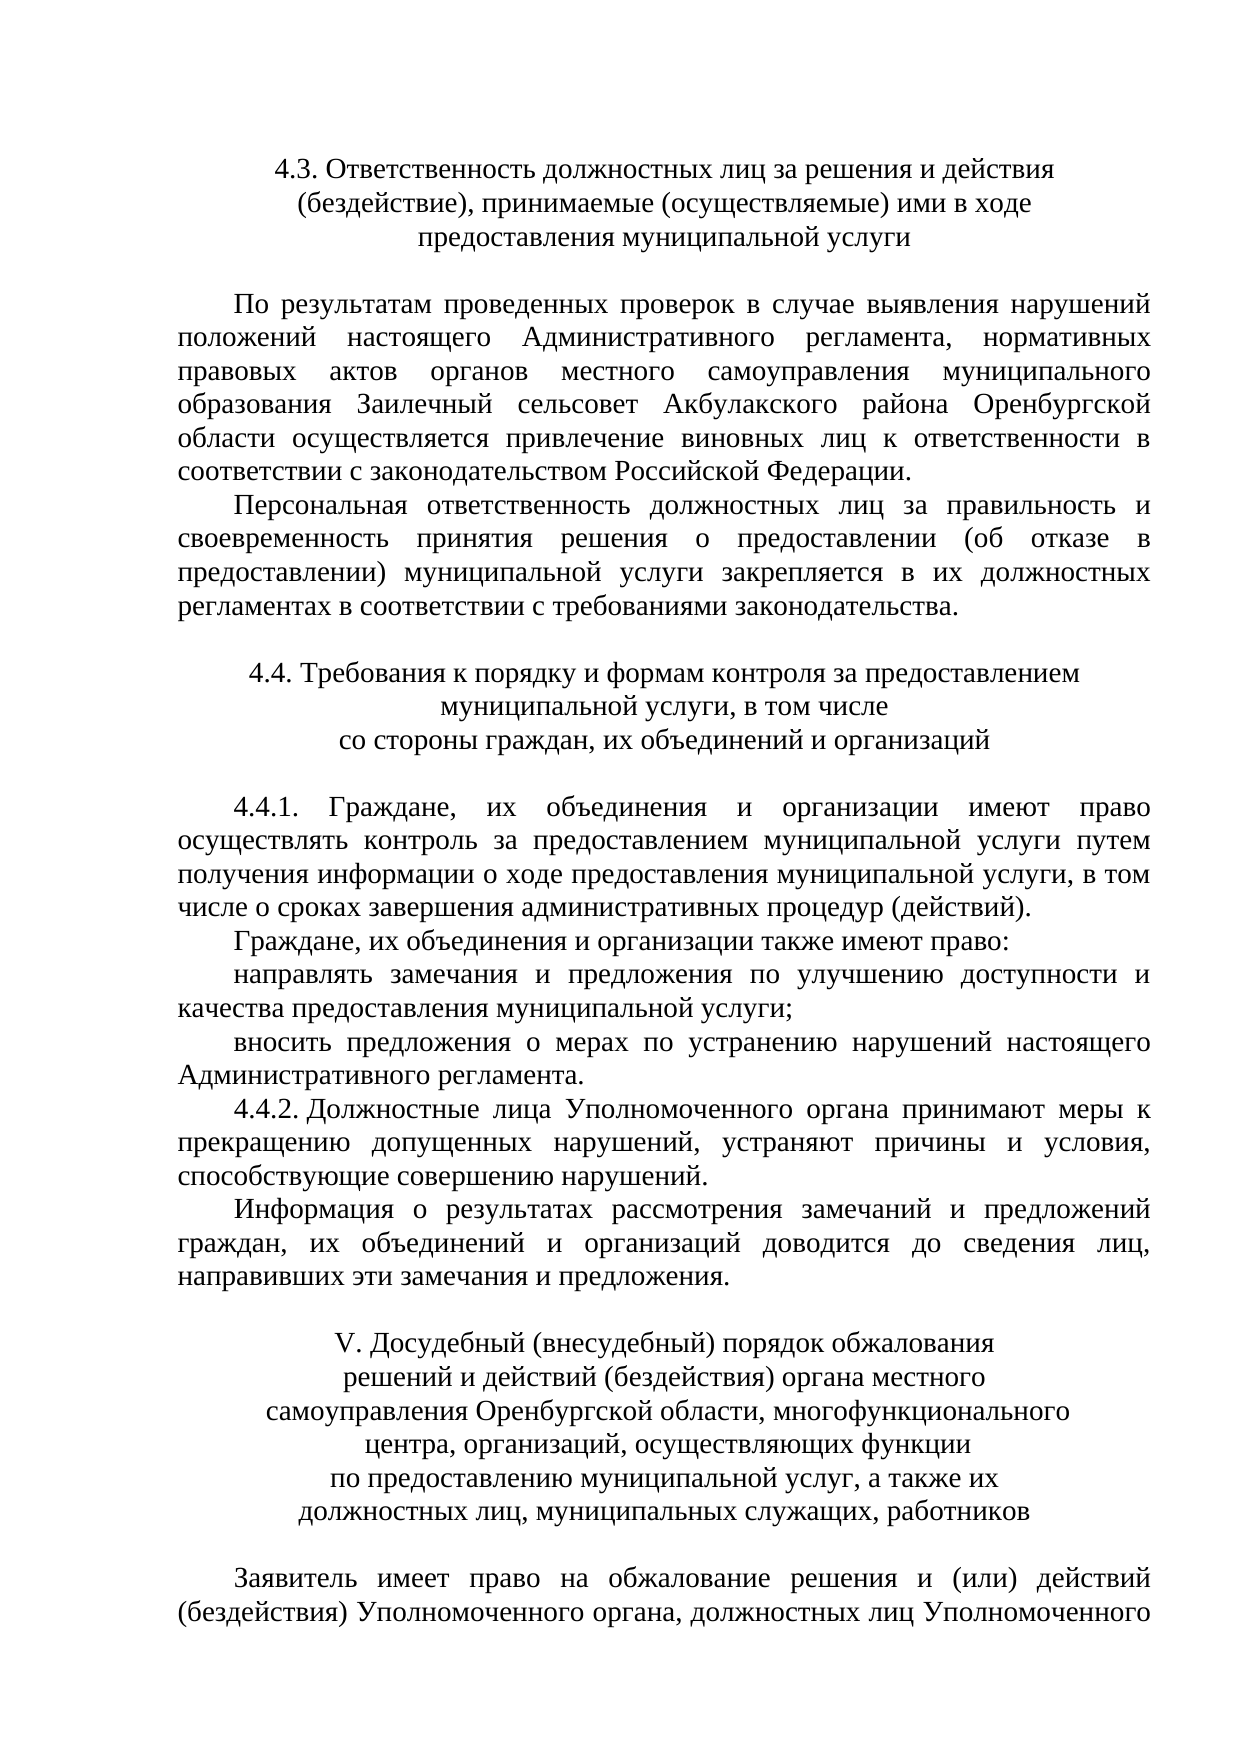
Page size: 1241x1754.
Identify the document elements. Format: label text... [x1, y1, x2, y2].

text Граждане, их объединения и организации также имеют право: [177, 923, 1152, 957]
text V. Досудебный (внесудебный) порядок обжалования [177, 1326, 1152, 1359]
text 4.3. Ответственность должностных лиц за решения и действия [177, 152, 1152, 185]
text 4.4. Требования к порядку и формам контроля за предоставлением [177, 655, 1152, 688]
text муниципальной услуги, в том числе [177, 688, 1152, 722]
text центра, организаций, осуществляющих функции [177, 1426, 1152, 1460]
text самоуправления Оренбургской области, многофункционального [177, 1393, 1152, 1426]
text предоставления муниципальной услуги [177, 219, 1152, 252]
text Персональная ответственность должностных лиц за правильность и своевременность принятия решения о предоставлении (об отказе в предоставлении) муниципальной услуги закрепляется в их должностных регламентах в соответствии с требованиями законодательства. [177, 487, 1152, 621]
text (бездействие), принимаемые (осуществляемые) ими в ходе [177, 185, 1152, 219]
text направлять замечания и предложения по улучшению доступности и качества предоставления муниципальной услуги; [177, 957, 1152, 1024]
text 4.4.2. Должностные лица Уполномоченного органа принимают меры к прекращению допущенных нарушений, устраняют причины и условия, способствующие совершению нарушений. [177, 1091, 1152, 1191]
text 4.4.1. Граждане, их объединения и организации имеют право осуществлять контроль за предоставлением муниципальной услуги путем получения информации о ходе предоставления муниципальной услуги, в том числе о сроках завершения административных процедур (действий). [177, 789, 1152, 923]
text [177, 1560, 1152, 1627]
text по предоставлению муниципальной услуг, а также их [177, 1460, 1152, 1493]
text По результатам проведенных проверок в случае выявления нарушений положений настоящего Административного регламента, нормативных правовых актов органов местного самоуправления муниципального образования Заилечный сельсовет Акбулакского района Оренбургской области осуществляется привлечение виновных лиц к ответственности в соответствии с законодательством Российской Федерации. [177, 286, 1152, 487]
text вносить предложения о мерах по устранению нарушений настоящего Административного регламента. [177, 1024, 1152, 1091]
text со стороны граждан, их объединений и организаций [177, 722, 1152, 755]
text Информация о результатах рассмотрения замечаний и предложений граждан, их объединений и организаций доводится до сведения лиц, направивших эти замечания и предложения. [177, 1191, 1152, 1292]
text решений и действий (бездействия) органа местного [177, 1359, 1152, 1393]
text должностных лиц, муниципальных служащих, работников [177, 1493, 1152, 1527]
